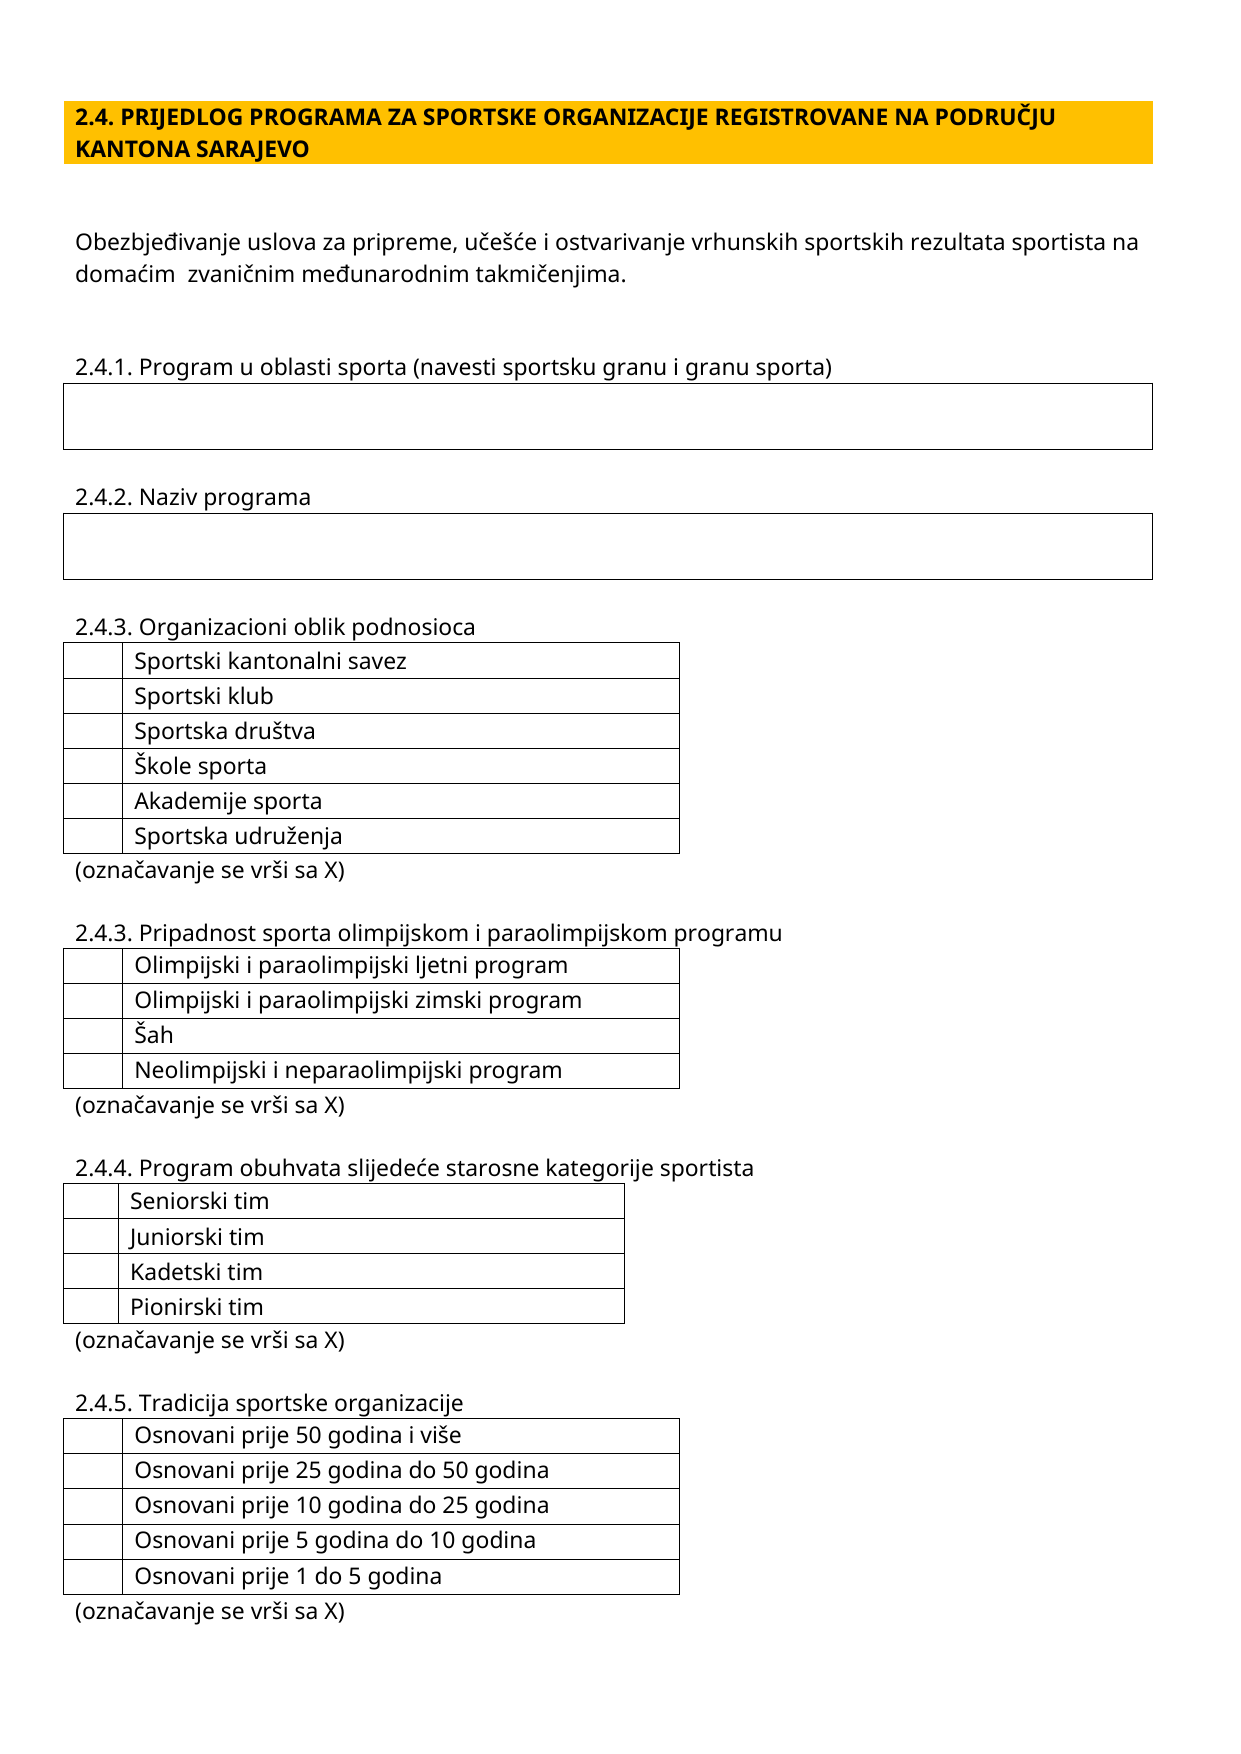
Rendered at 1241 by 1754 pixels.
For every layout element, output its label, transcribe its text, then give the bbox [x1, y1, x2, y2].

table_header [64, 384, 1152, 449]
table_cell [64, 1054, 122, 1088]
text (označavanje se vrši sa X) [75, 1324, 1165, 1356]
table_header Sportski kantonalni savez [123, 643, 679, 677]
table_cell Juniorski tim [119, 1219, 624, 1253]
table_cell [64, 984, 122, 1018]
table_header Olimpijski i paraolimpijski ljetni program [123, 949, 679, 983]
text 2.4.5. Tradicija sportske organizacije [75, 1387, 1165, 1418]
table_cell [64, 1289, 118, 1323]
table_cell [64, 749, 122, 783]
text (označavanje se vrši sa X) [75, 1089, 1165, 1120]
text 2.4.4. Program obuhvata slijedeće starosne kategorije sportista [75, 1152, 1165, 1183]
table_cell [64, 1560, 122, 1594]
text (označavanje se vrši sa X) [75, 854, 1165, 885]
table_cell [64, 1019, 122, 1053]
table_cell Šah [123, 1019, 679, 1053]
table_cell Kadetski tim [119, 1254, 624, 1288]
table_cell [64, 1525, 122, 1558]
table_cell Osnovani prije 25 godina do 50 godina [123, 1454, 679, 1488]
table_cell Sportski klub [123, 679, 679, 712]
table_header [64, 1184, 118, 1218]
text 2.4.2. Naziv programa [75, 481, 1165, 512]
table_cell [64, 1254, 118, 1288]
table_cell Sportska udruženja [123, 819, 679, 853]
table_cell [64, 784, 122, 818]
table_cell Osnovani prije 5 godina do 10 godina [123, 1525, 679, 1558]
text Obezbjeđivanje uslova za pripreme, učešće i ostvarivanje vrhunskih sportskih rezultata sportista na domaćim zvaničnim međunarodnim takmičenjima. [75, 226, 1165, 289]
table_cell Osnovani prije 10 godina do 25 godina [123, 1489, 679, 1523]
table_header [64, 514, 1152, 579]
table_cell [64, 1219, 118, 1253]
table_cell Osnovani prije 1 do 5 godina [123, 1560, 679, 1594]
table_cell [64, 819, 122, 853]
table_cell Pionirski tim [119, 1289, 624, 1323]
text 2.4.3. Organizacioni oblik podnosioca [75, 611, 1165, 642]
text (označavanje se vrši sa X) [75, 1595, 1165, 1626]
table_cell [64, 679, 122, 712]
table_cell Olimpijski i paraolimpijski zimski program [123, 984, 679, 1018]
table_header [64, 1419, 122, 1453]
table_cell [64, 1489, 122, 1523]
table_header Osnovani prije 50 godina i više [123, 1419, 679, 1453]
table_cell [64, 714, 122, 748]
table_cell Neolimpijski i neparaolimpijski program [123, 1054, 679, 1088]
table_header Seniorski tim [119, 1184, 624, 1218]
table_cell Škole sporta [123, 749, 679, 783]
table_header [64, 643, 122, 677]
table_header [64, 949, 122, 983]
table_header 2.4. PRIJEDLOG PROGRAMA ZA SPORTSKE ORGANIZACIJE REGISTROVANE NA PODRUČJU KANTONA SARAJEVO [64, 101, 1153, 164]
text 2.4.1. Program u oblasti sporta (navesti sportsku granu i granu sporta) [75, 351, 1165, 382]
table_cell Sportska društva [123, 714, 679, 748]
table_cell Akademije sporta [123, 784, 679, 818]
text 2.4.3. Pripadnost sporta olimpijskom i paraolimpijskom programu [75, 916, 1165, 948]
table_cell [64, 1454, 122, 1488]
